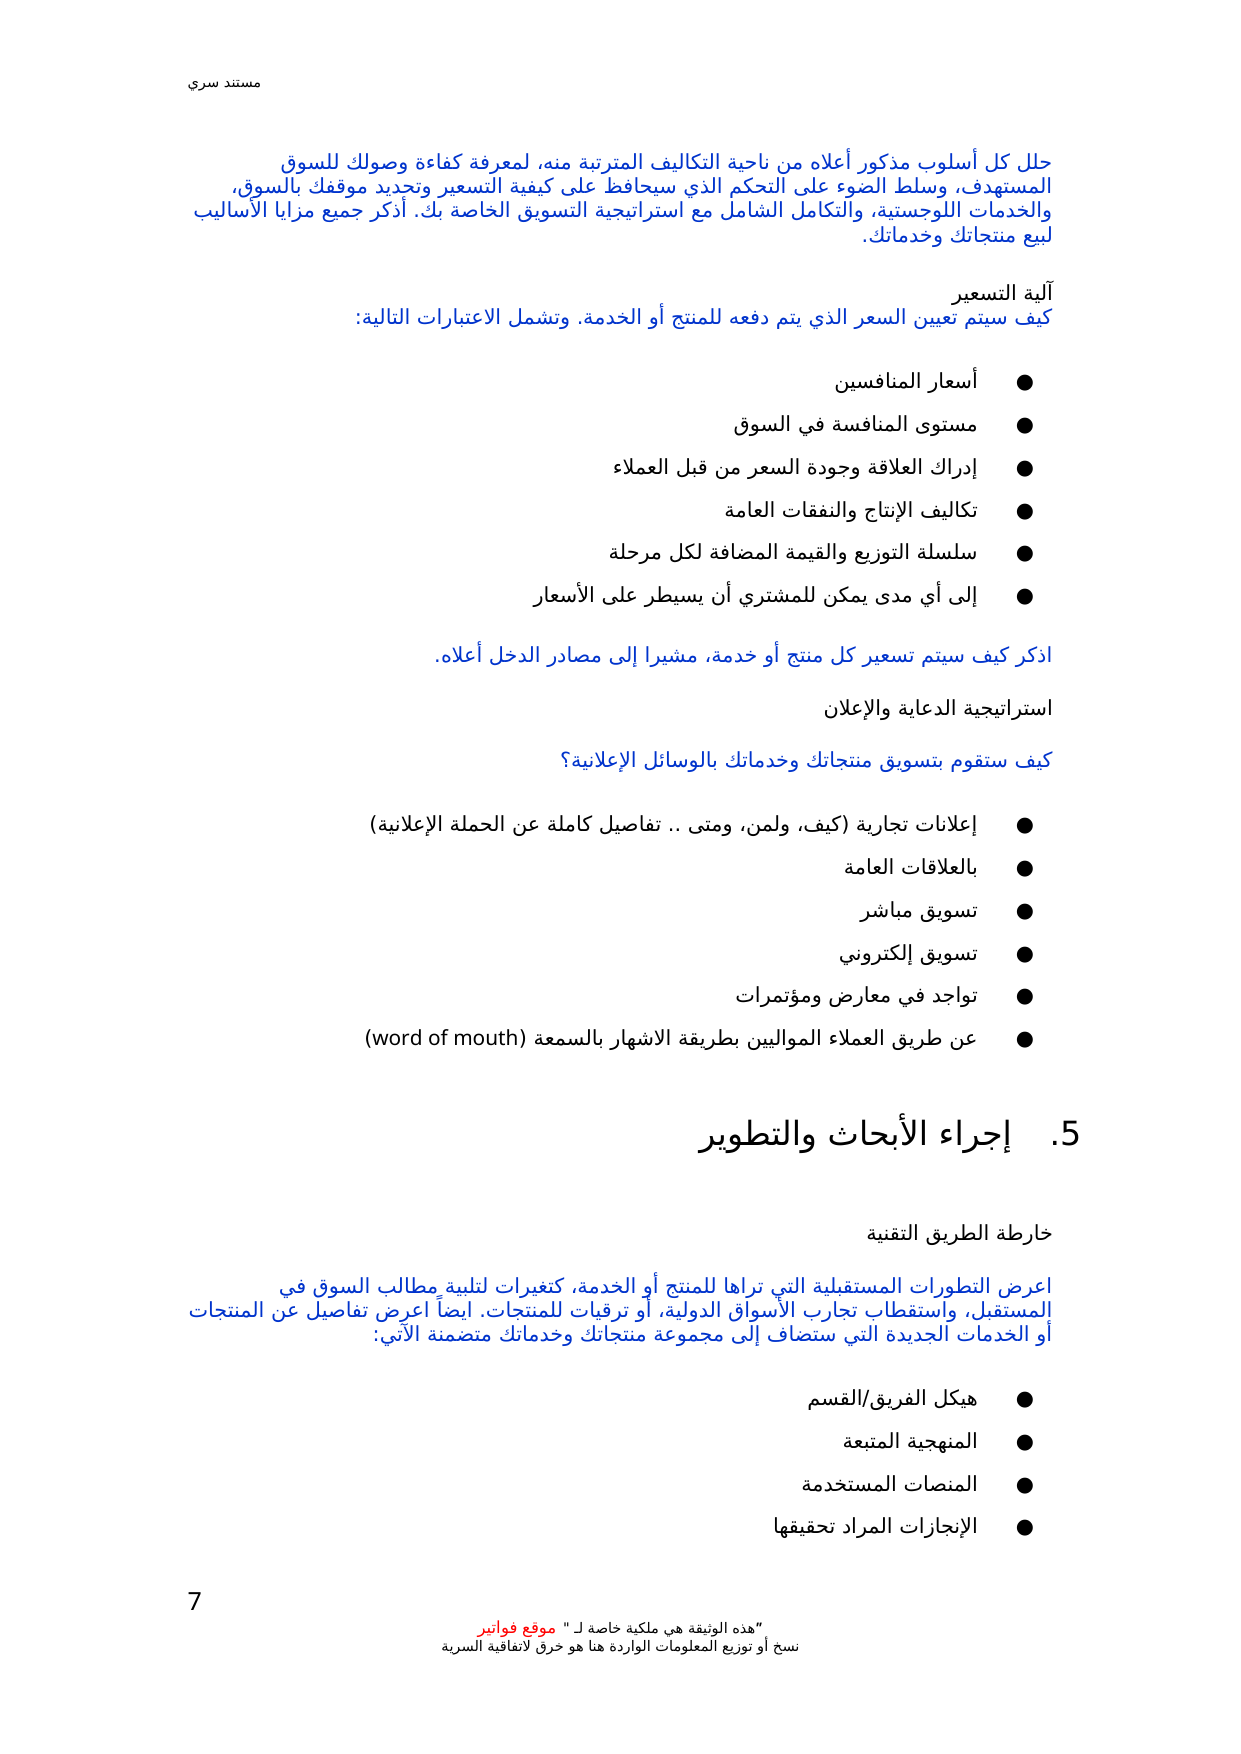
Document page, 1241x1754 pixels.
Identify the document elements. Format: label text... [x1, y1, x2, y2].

text كيف سيتم تعيين السعر الذي يتم دفعه للمنتج أو الخدمة. وتشمل الاعتبارات التالية: [187, 305, 1053, 330]
list إلى أي مدى يمكن للمشتري أن يسيطر على الأسعار [187, 572, 1016, 614]
text حلل كل أسلوب مذكور أعلاه من ناحية التكاليف المترتبة منه، لمعرفة كفاءة وصولك للسوق المستهدف، وسلط الضوء على التحكم الذي سيحافظ على كيفية التسعير وتحديد موقفك بالسوق، والخدمات اللوجستية، والتكامل الشامل مع استراتيجية التسويق الخاصة بك. أذكر جميع مزايا الأساليب لبيع منتجاتك وخدماتك. [187, 150, 1053, 247]
text اعرض التطورات المستقبلية التي تراها للمنتج أو الخدمة، كتغيرات لتلبية مطالب السوق في المستقبل، واستقطاب تجارب الأسواق الدولية، أو ترقيات للمنتجات. ايضاً اعرض تفاصيل عن المنتجات أو الخدمات الجديدة التي ستضاف إلى مجموعة منتجاتك وخدماتك متضمنة الآتي: [187, 1274, 1053, 1347]
list المنهجية المتبعة [187, 1418, 1016, 1460]
list مستوى المنافسة في السوق [187, 401, 1016, 443]
list تسويق إلكتروني [187, 929, 1016, 972]
text آلية التسعير [187, 281, 1053, 305]
list عن طريق العملاء المواليين بطريقة الاشهار بالسمعة (word of mouth) [187, 1014, 1016, 1057]
list تكاليف الإنتاج والنفقات العامة [187, 486, 1016, 529]
list تسويق مباشر [187, 886, 1016, 929]
list إجراء الأبحاث والتطوير [187, 1114, 1049, 1153]
list تواجد في معارض ومؤتمرات [187, 972, 1016, 1014]
text كيف ستقوم بتسويق منتجاتك وخدماتك بالوسائل الإعلانية؟ [187, 748, 1053, 772]
list هيكل الفريق/القسم [187, 1375, 1016, 1418]
list إدراك العلاقة وجودة السعر من قبل العملاء [187, 443, 1016, 486]
text اذكر كيف سيتم تسعير كل منتج أو خدمة، مشيرا إلى مصادر الدخل أعلاه. [187, 643, 1053, 667]
text استراتيجية الدعاية والإعلان [187, 696, 1053, 720]
list أسعار المنافسين [187, 358, 1016, 401]
list المنصات المستخدمة [187, 1460, 1016, 1503]
list بالعلاقات العامة [187, 844, 1016, 886]
list الإنجازات المراد تحقيقها [187, 1503, 1016, 1546]
list سلسلة التوزيع والقيمة المضافة لكل مرحلة [187, 529, 1016, 572]
list إعلانات تجارية (كيف، ولمن، ومتى .. تفاصيل كاملة عن الحملة الإعلانية) [187, 801, 1016, 844]
text خارطة الطريق التقنية [187, 1221, 1053, 1245]
